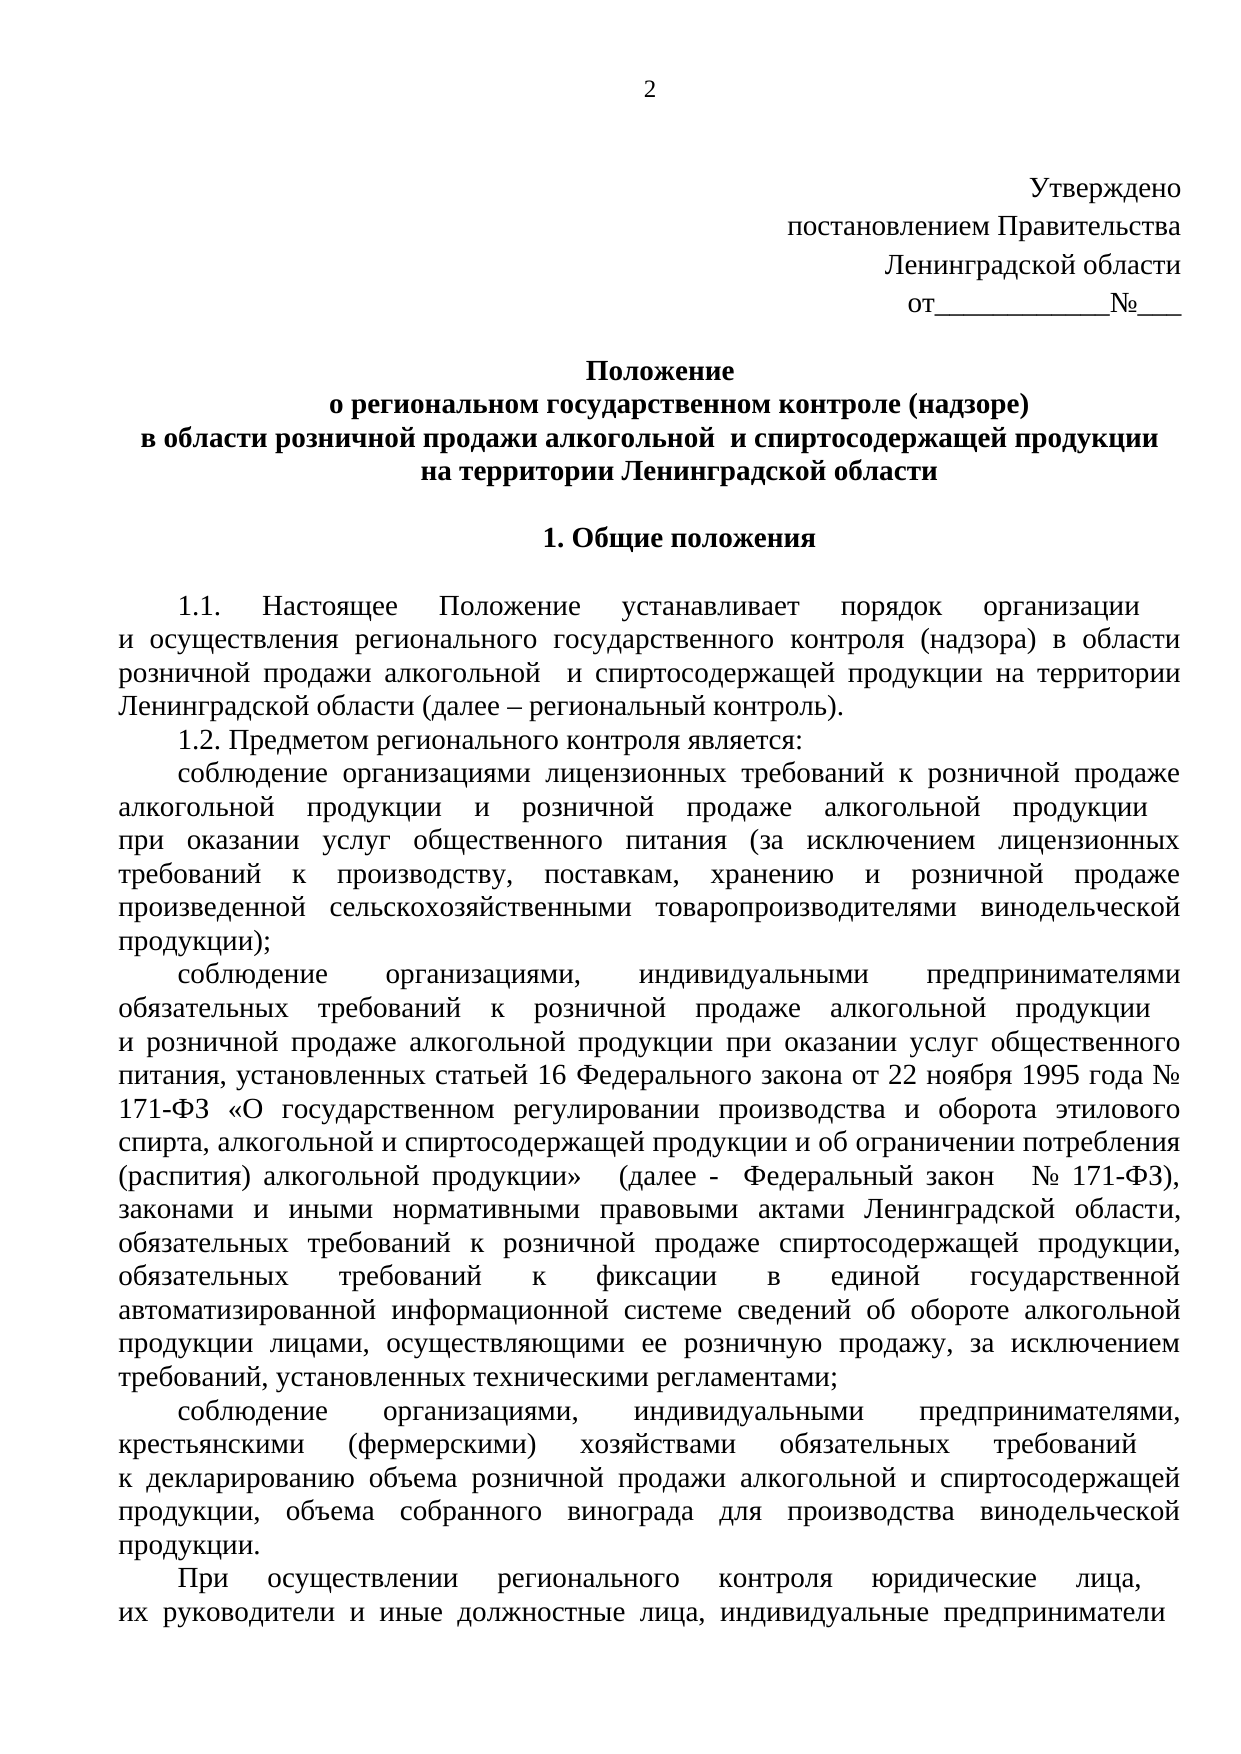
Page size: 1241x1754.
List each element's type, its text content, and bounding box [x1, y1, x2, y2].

text соблюдение организациями, индивидуальными предпринимателями, крестьянскими (фермерскими) хозяйствами обязательных требований к декларированию объема розничной продажи алкогольной и спиртосодержащей продукции, объема собранного винограда для производства винодельческой продукции. [118, 1393, 1181, 1560]
text Положение [118, 353, 1181, 386]
text от____________№___ [118, 286, 1181, 319]
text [118, 1560, 1181, 1627]
text на территории Ленинградской области [118, 453, 1181, 487]
text Ленинградской области [118, 247, 1181, 281]
text Утверждено [118, 170, 1181, 203]
text о региональном государственном контроле (надзоре) в области розничной продажи алкогольной и спиртосодержащей продукции [118, 386, 1181, 453]
text соблюдение организациями лицензионных требований к розничной продаже алкогольной продукции и розничной продаже алкогольной продукции при оказании услуг общественного питания (за исключением лицензионных требований к производству, поставкам, хранению и розничной продаже произведенной сельскохозяйственными товаропроизводителями винодельческой продукции); [118, 755, 1181, 957]
text соблюдение организациями, индивидуальными предпринимателями обязательных требований к розничной продаже алкогольной продукции и розничной продаже алкогольной продукции при оказании услуг общественного питания, установленных статьей 16 Федерального закона от 22 ноября 1995 года № 171-ФЗ «О государственном регулировании производства и оборота этилового спирта, алкогольной и спиртосодержащей продукции и об ограничении потребления (распития) алкогольной продукции» (далее - Федеральный закон № 171-ФЗ), законами и иными нормативными правовыми актами Ленинградской области, обязательных требований к розничной продаже спиртосодержащей продукции, обязательных требований к фиксации в единой государственной автоматизированной информационной системе сведений об обороте алкогольной продукции лицами, осуществляющими ее розничную продажу, за исключением требований, установленных техническими регламентами; [118, 957, 1181, 1393]
text постановлением Правительства [118, 208, 1181, 242]
text 1.1. Настоящее Положение устанавливает порядок организации и осуществления регионального государственного контроля (надзора) в области розничной продажи алкогольной и спиртосодержащей продукции на территории Ленинградской области (далее – региональный контроль). [118, 588, 1181, 722]
text 1.2. Предметом регионального контроля является: [118, 722, 1181, 755]
text 1. Общие положения [118, 521, 1181, 554]
